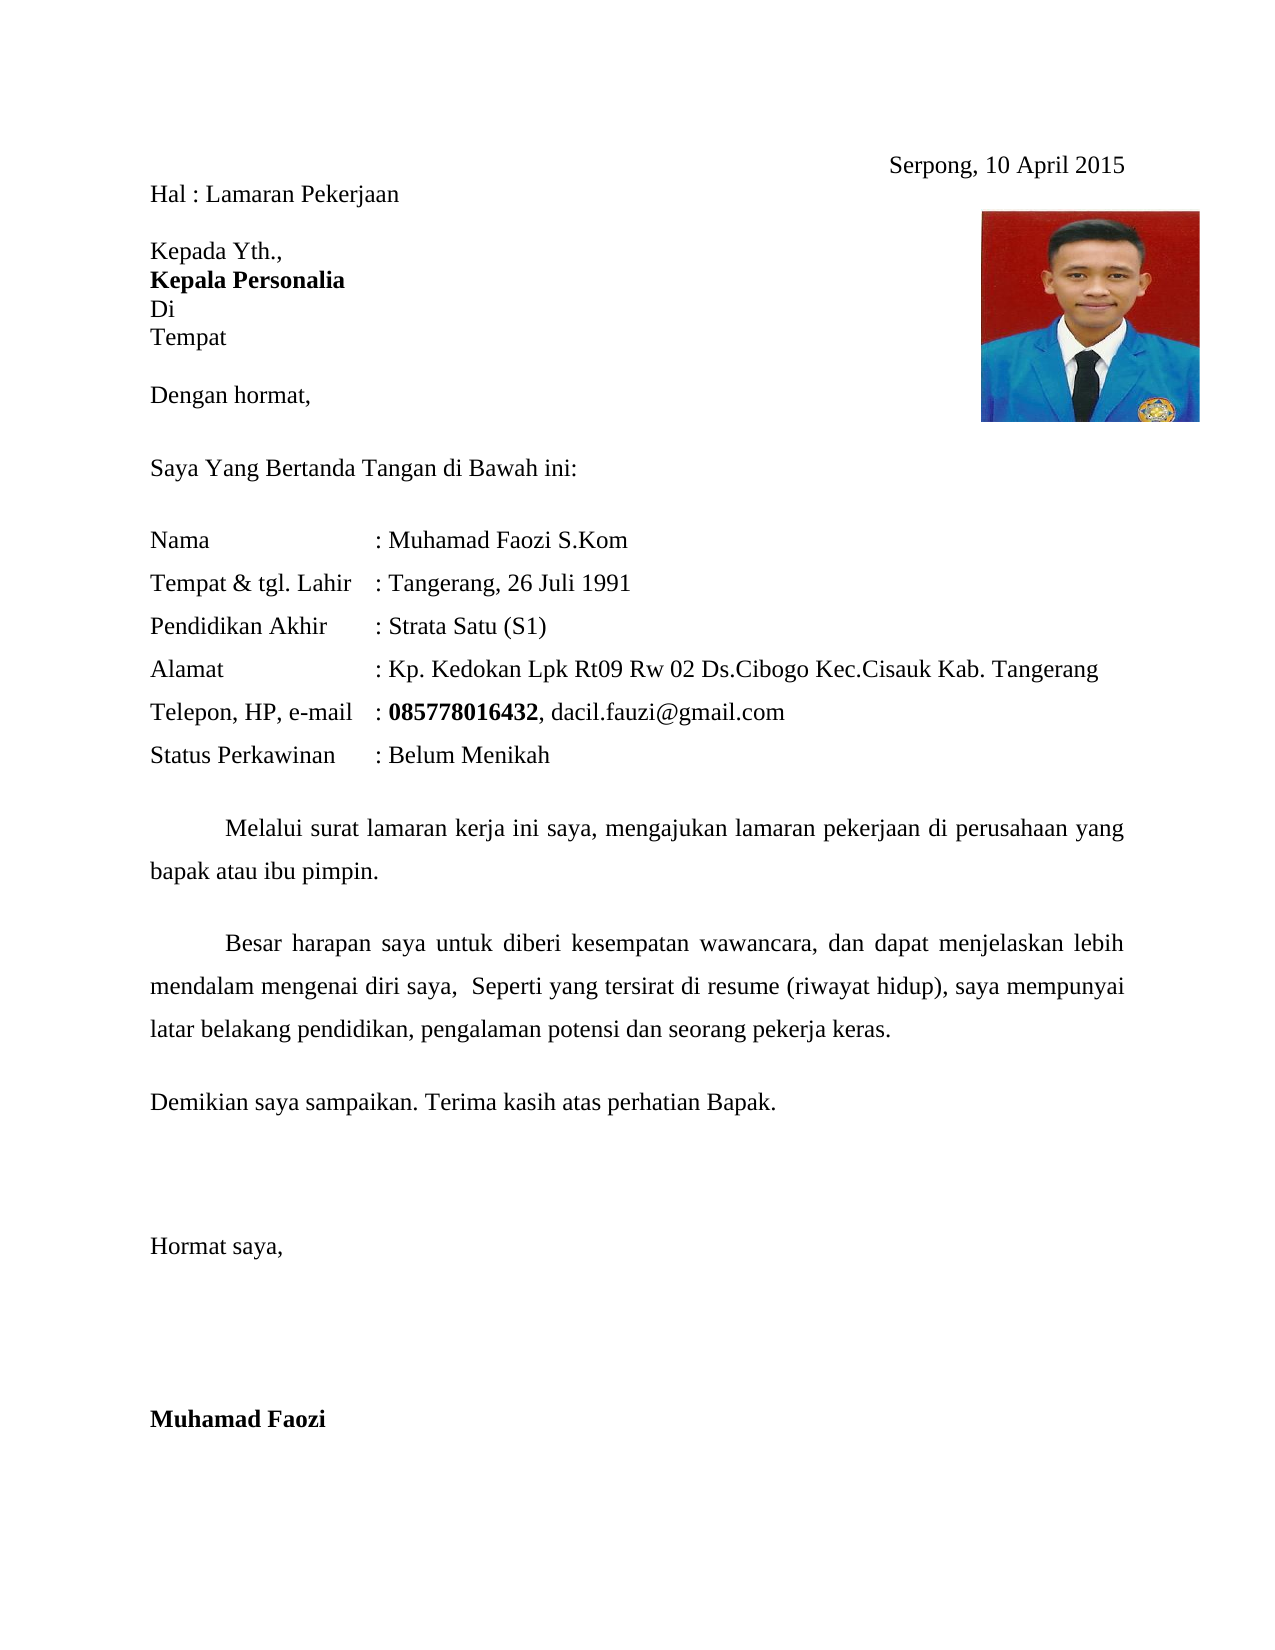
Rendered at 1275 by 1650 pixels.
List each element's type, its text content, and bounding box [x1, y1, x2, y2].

text Hal : Lamaran Pekerjaan Kepada Yth., Kepala Personalia Di Tempat [150, 179, 1125, 351]
text Saya Yang Bertanda Tangan di Bawah ini: [150, 453, 1125, 481]
picture [981, 209, 1200, 422]
text Besar harapan saya untuk diberi kesempatan wawancara, dan dapat menjelaskan lebih mendalam mengenai diri saya, Seperti yang tersirat di resume (riwayat hidup), saya mempunyai latar belakang pendidikan, pengalaman potensi dan seorang pekerja keras. [150, 928, 1125, 1043]
text Melalui surat lamaran kerja ini saya, mengajukan lamaran pekerjaan di perusahaan yang bapak atau ibu pimpin. [150, 813, 1125, 885]
text Nama : Muhamad Faozi S.Kom Tempat & tgl. Lahir : Tangerang, 26 Juli 1991 Pendidikan Akhir : Strata Satu (S1) Alamat : Kp. Kedokan Lpk Rt09 Rw 02 Ds.Cibogo Kec.Cisauk Kab. Tangerang Telepon, HP, e-mail : 085778016432, dacil.fauzi@gmail.com Status Perkawinan : Belum Menikah [150, 525, 1125, 769]
text Dengan hormat, [150, 380, 981, 409]
text Demikian saya sampaikan. Terima kasih atas perhatian Bapak. [150, 1087, 1125, 1116]
text Hormat saya, Muhamad Faozi [150, 1231, 1125, 1433]
text Serpong, 10 April 2015 [150, 150, 1125, 179]
